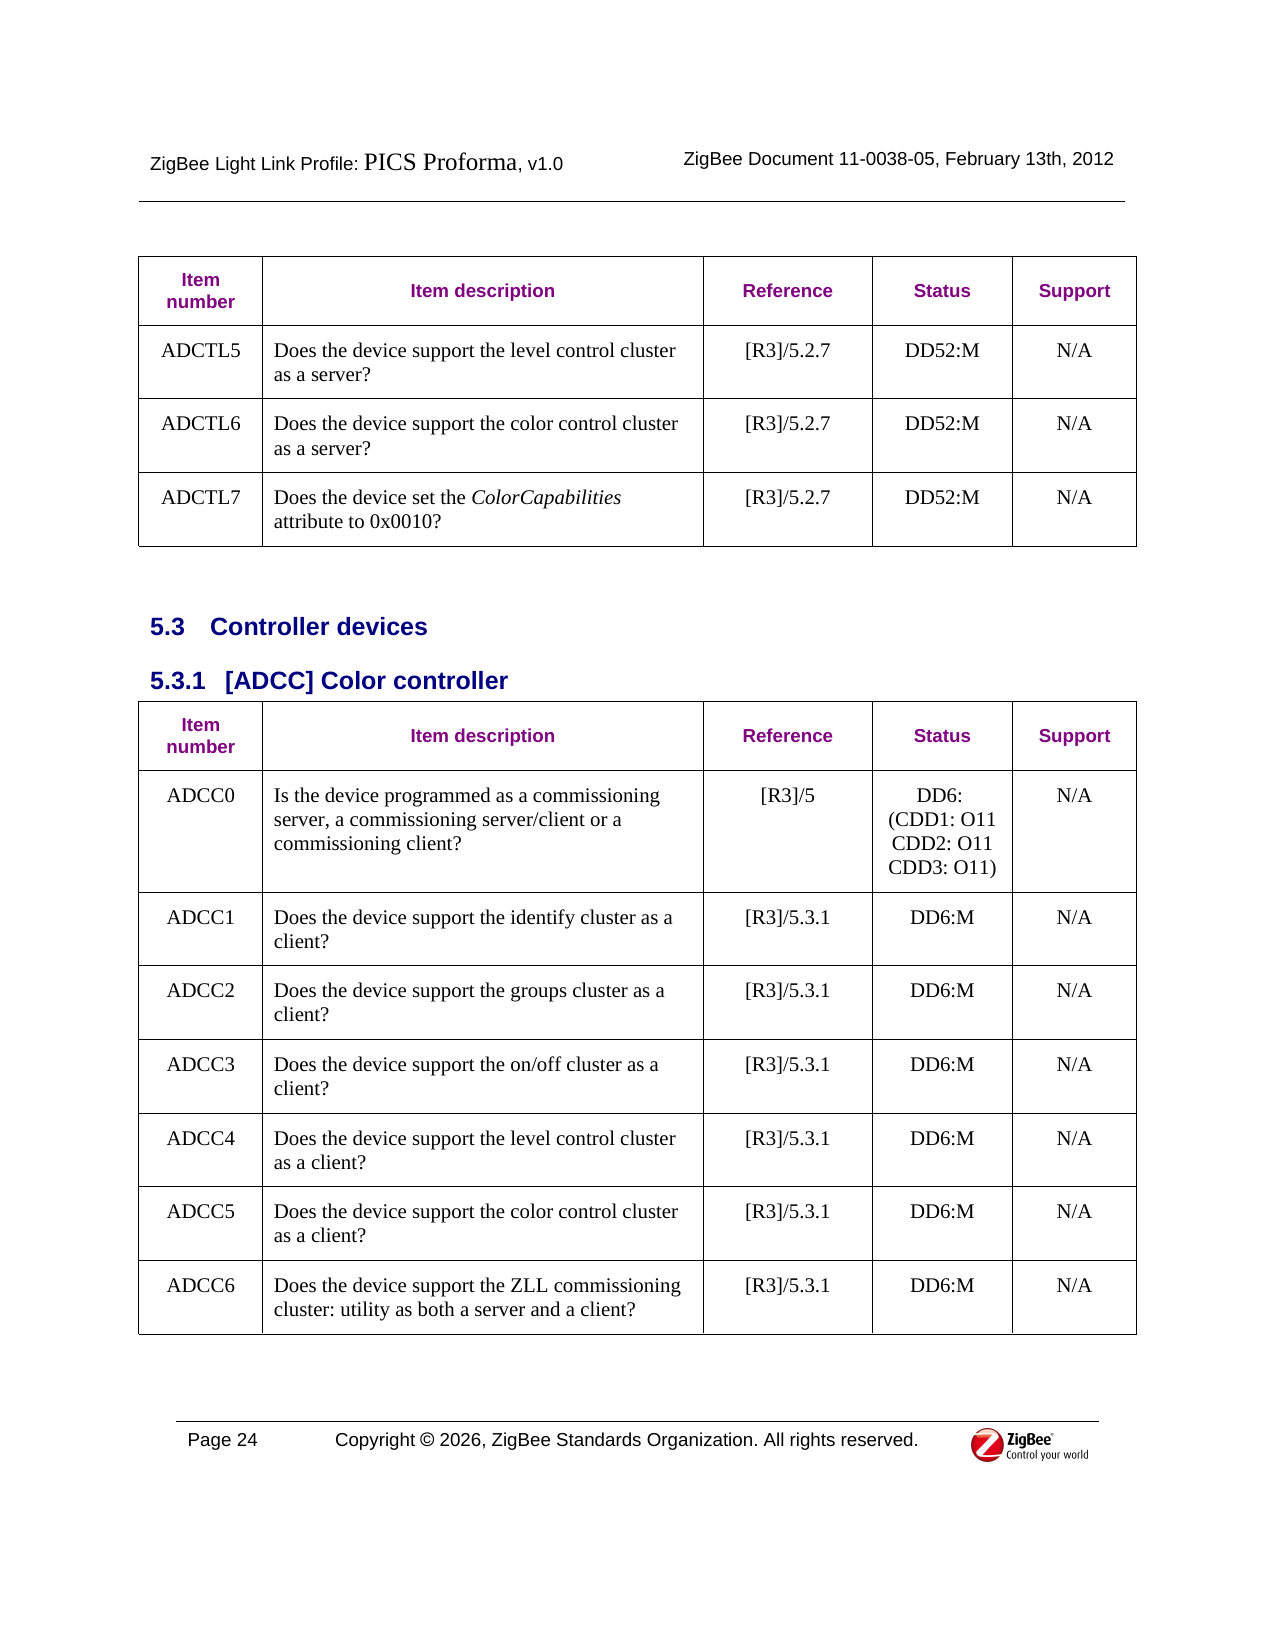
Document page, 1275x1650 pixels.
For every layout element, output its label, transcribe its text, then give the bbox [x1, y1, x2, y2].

table_cell [R3]/5.3.1 [704, 1114, 872, 1186]
table_cell N/A [1013, 399, 1136, 472]
table_cell ADCC6 [139, 1261, 262, 1333]
table_cell DD6:M [873, 1040, 1012, 1112]
table_cell Does the device support the on/off cluster as a client? [263, 1040, 703, 1112]
table_cell Does the device support the level control cluster as a server? [263, 326, 703, 398]
table_cell [R3]/5.2.7 [704, 399, 872, 472]
table_header Reference [704, 702, 872, 770]
table_cell N/A [1013, 893, 1136, 965]
table_cell N/A [1013, 966, 1136, 1039]
table_cell N/A [1013, 771, 1136, 892]
table_cell [R3]/5.2.7 [704, 326, 872, 398]
table_cell ADCC4 [139, 1114, 262, 1186]
table_cell N/A [1013, 473, 1136, 546]
table_cell ADCC2 [139, 966, 262, 1039]
table_cell DD6:M [873, 1187, 1012, 1260]
table_cell DD6:M [873, 966, 1012, 1039]
table_cell DD6:M [873, 893, 1012, 965]
table_cell DD52:M [873, 326, 1012, 398]
table_cell ADCC0 [139, 771, 262, 892]
table_cell Does the device support the ZLL commissioning cluster: utility as both a server and a client? [263, 1261, 703, 1333]
table_header Reference [704, 257, 872, 325]
table_cell Does the device set the ColorCapabilities attribute to 0x0010? [263, 473, 703, 546]
table_header Support [1013, 257, 1136, 325]
subtitle Controller devices [150, 612, 1125, 641]
table_cell DD6:M [873, 1261, 1012, 1333]
table_header Item description [263, 702, 703, 770]
table_cell [R3]/5 [704, 771, 872, 892]
subtitle [ADCC] Color controller [150, 666, 1125, 695]
table_cell DD6:M [873, 1114, 1012, 1186]
table_cell ADCTL6 [139, 399, 262, 472]
table_cell Is the device programmed as a commissioning server, a commissioning server/client or a commissioning client? [263, 771, 703, 892]
table_cell Does the device support the color control cluster as a server? [263, 399, 703, 472]
table_cell N/A [1013, 1114, 1136, 1186]
table_header Status [873, 702, 1012, 770]
table_cell [R3]/5.2.7 [704, 473, 872, 546]
table_cell N/A [1013, 1261, 1136, 1333]
table_header Status [873, 257, 1012, 325]
table_cell ADCC5 [139, 1187, 262, 1260]
table_cell DD6: (CDD1: O11 CDD2: O11 CDD3: O11) [873, 771, 1012, 892]
table_cell N/A [1013, 1040, 1136, 1112]
table_cell [R3]/5.3.1 [704, 893, 872, 965]
table_cell ADCTL5 [139, 326, 262, 398]
table_cell DD52:M [873, 473, 1012, 546]
table_header Item description [263, 257, 703, 325]
table_cell Does the device support the groups cluster as a client? [263, 966, 703, 1039]
table_cell ADCTL7 [139, 473, 262, 546]
table_cell Does the device support the level control cluster as a client? [263, 1114, 703, 1186]
table_header Item number [139, 257, 262, 325]
table_cell N/A [1013, 1187, 1136, 1260]
table_cell [R3]/5.3.1 [704, 1040, 872, 1112]
table_cell DD52:M [873, 399, 1012, 472]
table_cell Does the device support the color control cluster as a client? [263, 1187, 703, 1260]
table_cell [R3]/5.3.1 [704, 1187, 872, 1260]
table_cell ADCC1 [139, 893, 262, 965]
table_header Item number [139, 702, 262, 770]
table_cell ADCC3 [139, 1040, 262, 1112]
table_cell N/A [1013, 326, 1136, 398]
table_cell [R3]/5.3.1 [704, 1261, 872, 1333]
table_cell [R3]/5.3.1 [704, 966, 872, 1039]
table_header Support [1013, 702, 1136, 770]
picture [971, 1428, 1088, 1462]
table_cell Does the device support the identify cluster as a client? [263, 893, 703, 965]
